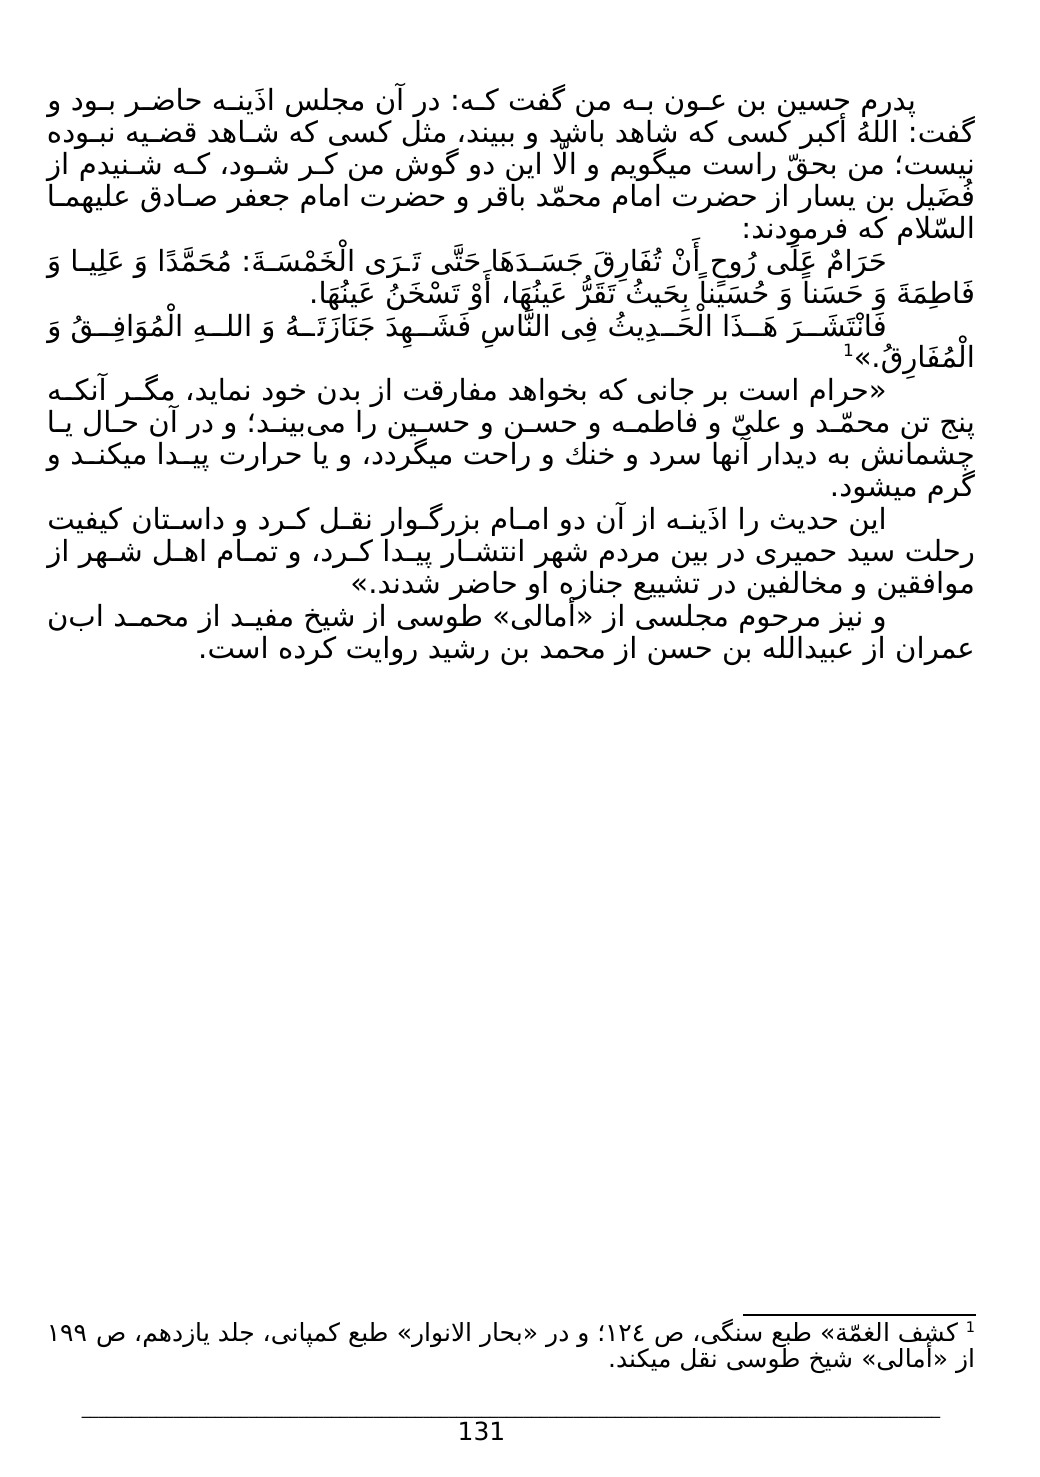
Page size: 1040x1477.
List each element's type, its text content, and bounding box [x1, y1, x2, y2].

text پدرم حسین بن عون به من گفت كه: در آن مجلس اذَینه حاضر بود و گفت: اللهُ أكبر كسى كه شاهد باشد و ببیند، مثل كسى كه شاهد قضیه نبوده نیست؛ من بحقّ راست میگویم و الّا این دو گوش من كر شود، كه شنیدم از فُضَیل بن یسار از حضرت امام محمّد باقر و حضرت امام جعفر صادق علیهما السّلام كه فرمودند: [47, 84, 975, 246]
text و نیز مرحوم مجلسى از «أمالى» طوسى از شیخ مفید از محمد اب‌ن عمران از عبیدالله بن حسن از محمد بن رشید روایت كرده است. [47, 601, 975, 665]
text این حدیث را اذَینه از آن دو امام بزرگوار نقل كرد و داستان كیفیت رحلت سید حمیرى در بین مردم شهر انتشار پیدا كرد، و تمام اهل شهر از موافقین و مخالفین در تشییع جنازه او حاضر شدند.» [47, 504, 975, 601]
text «حرام است بر جانى كه بخواهد مفارقت از بدن خود نماید، مگر آنكه پنج تن محمّد و علىّ و فاطمه و حسن و حسین را مى‌بیند؛ و در آن حال یا چشمانش به دیدار آنها سرد و خنك و راحت میگردد، و یا حرارت پیدا میكند و گرم میشود. [47, 375, 975, 504]
text حَرَامٌ عَلَى رُوحٍ أَنْ تُفَارِقَ جَسَدَهَا حَتَّى تَرَى الْخَمْسَةَ: مُحَمَّدًا وَ عَلِیا وَ فَاطِمَةَ وَ حَسَناً وَ حُسَیناً بِحَیثُ تَقَرُّ عَینُهَا، أَوْ تَسْخَنُ عَینُهَا. [47, 246, 975, 310]
text فَانْتَشَرَ هَذَا الْحَدِیثُ فِى النَّاسِ فَشَهِدَ جَنَازَتَهُ وَ اللهِ الْمُوَافِقُ وَ الْمُفَارِقُ.» [47, 310, 975, 375]
